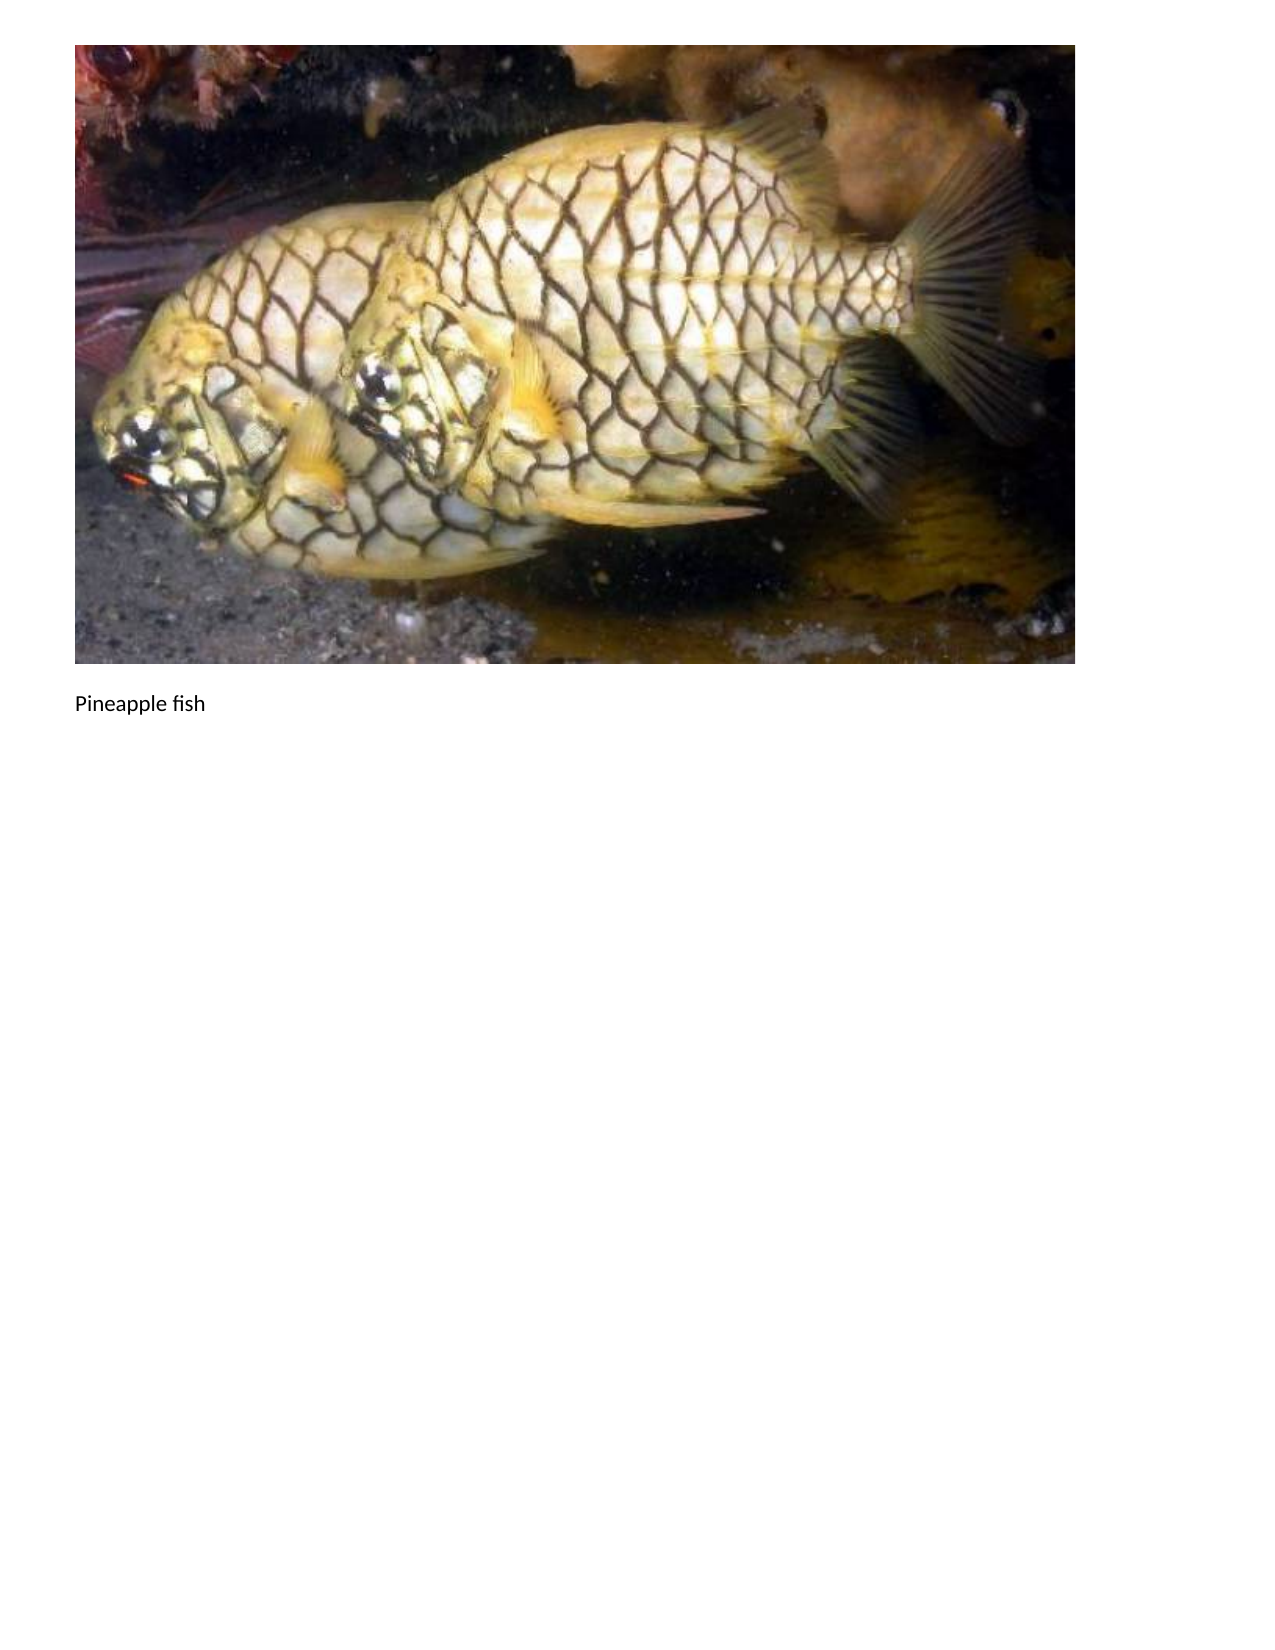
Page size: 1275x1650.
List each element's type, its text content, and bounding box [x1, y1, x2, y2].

text Pineapple fish [75, 689, 1200, 717]
picture [75, 45, 1075, 664]
